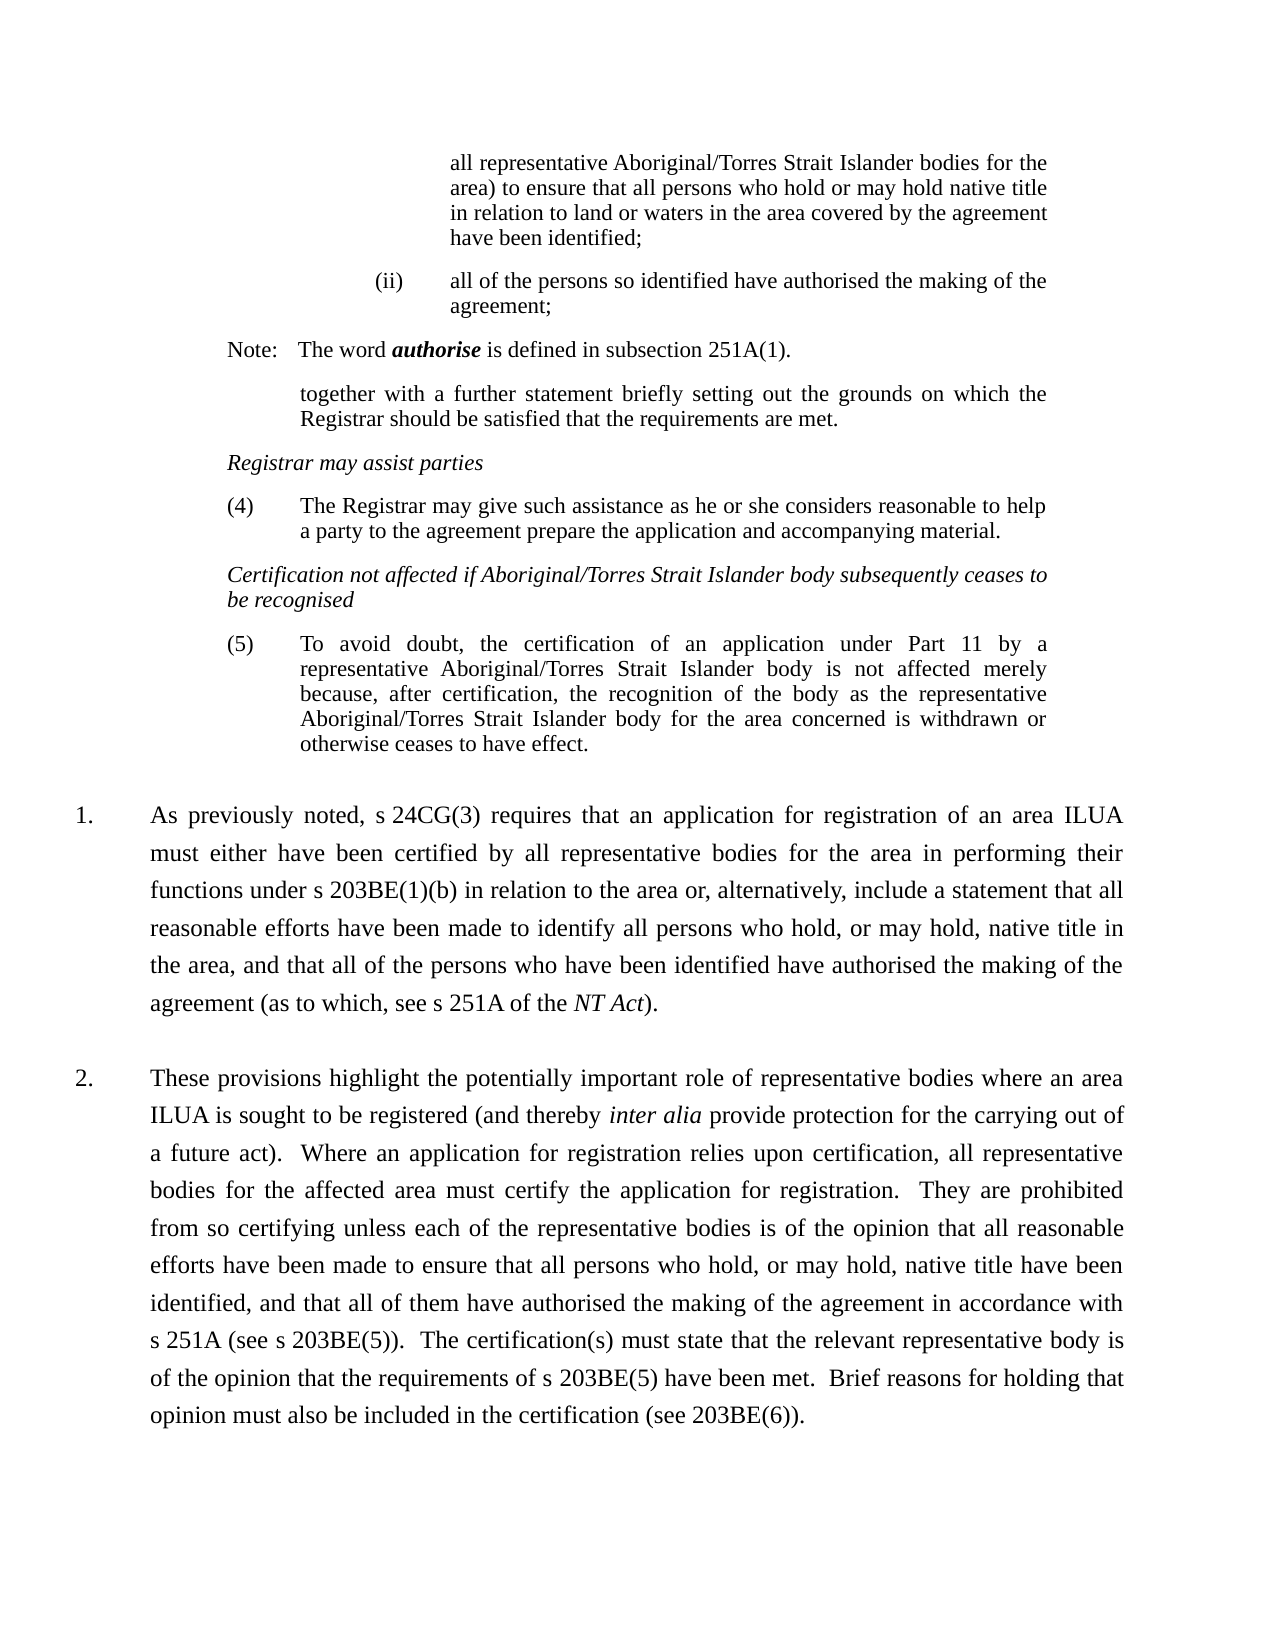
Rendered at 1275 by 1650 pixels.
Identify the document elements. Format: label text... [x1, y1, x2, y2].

text Registrar may assist parties [227, 450, 1048, 475]
text Note: The word authorise is defined in subsection 251A(1). [227, 337, 1048, 362]
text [375, 150, 1048, 250]
text (5) To avoid doubt, the certification of an application under Part 11 by a representative Aboriginal/Torres Strait Islander body is not affected merely because, after certification, the recognition of the body as the representative Aboriginal/Torres Strait Islander body for the area concerned is withdrawn or otherwise ceases to have effect. [227, 631, 1048, 756]
text together with a further statement briefly setting out the grounds on which the Registrar should be satisfied that the requirements are met. [300, 381, 1048, 431]
list As previously noted, s 24CG(3) requires that an application for registration of an area ILUA must either have been certified by all representative bodies for the area in performing their functions under s 203BE(1)(b) in relation to the area or, alternatively, include a statement that all reasonable efforts have been made to identify all persons who hold, or may hold, native title in the area, and that all of the persons who have been identified have authorised the making of the agreement (as to which, see s 251A of the NT Act). [75, 794, 1125, 1019]
text (4) The Registrar may give such assistance as he or she considers reasonable to help a party to the agreement prepare the application and accompanying material. [227, 494, 1048, 544]
text (ii) all of the persons so identified have authorised the making of the agreement; [375, 269, 1048, 319]
list These provisions highlight the potentially important role of representative bodies where an area ILUA is sought to be registered (and thereby inter alia provide protection for the carrying out of a future act). Where an application for registration relies upon certification, all representative bodies for the affected area must certify the application for registration. They are prohibited from so certifying unless each of the representative bodies is of the opinion that all reasonable efforts have been made to ensure that all persons who hold, or may hold, native title have been identified, and that all of them have authorised the making of the agreement in accordance with s 251A (see s 203BE(5)). The certification(s) must state that the relevant representative body is of the opinion that the requirements of s 203BE(5) have been met. Brief reasons for holding that opinion must also be included in the certification (see 203BE(6)). [75, 1056, 1125, 1431]
text Certification not affected if Aboriginal/Torres Strait Islander body subsequently ceases to be recognised [227, 562, 1048, 612]
